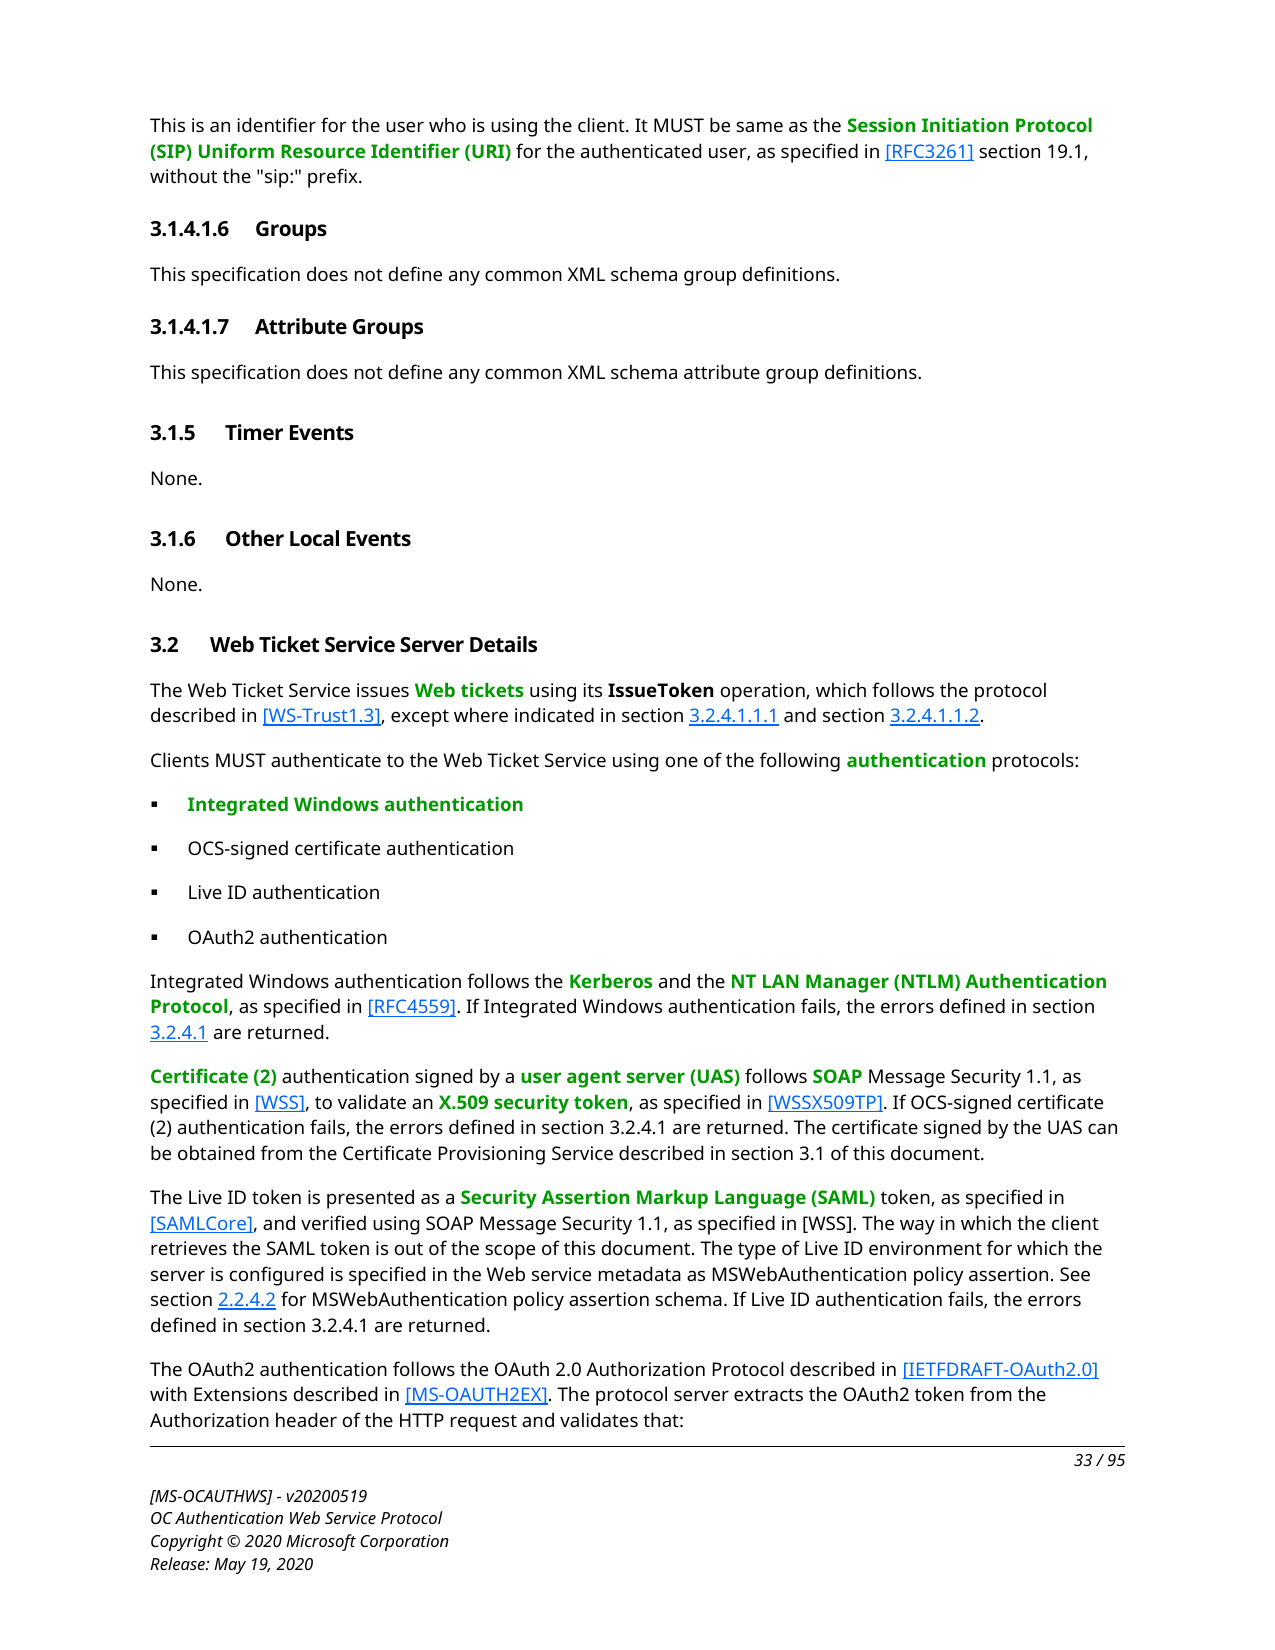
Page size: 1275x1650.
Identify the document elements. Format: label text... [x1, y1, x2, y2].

subtitle Attribute Groups [150, 312, 1125, 340]
list Live ID authentication [150, 880, 1125, 905]
text Clients MUST authenticate to the Web Ticket Service using one of the following authentication protocols: [150, 747, 1125, 772]
text None. [150, 571, 1125, 597]
subtitle Other Local Events [150, 524, 1125, 552]
text Certificate (2) authentication signed by a user agent server (UAS) follows SOAP Message Security 1.1, as specified in [WSS], to validate an X.509 security token, as specified in [WSSX509TP]. If OCS-signed certificate (2) authentication fails, the errors defined in section 3.2.4.1 are returned. The certificate signed by the UAS can be obtained from the Certificate Provisioning Service described in section 3.1 of this document. [150, 1063, 1125, 1166]
subtitle Groups [150, 214, 1125, 242]
text Integrated Windows authentication follows the Kerberos and the NT LAN Manager (NTLM) Authentication Protocol, as specified in [RFC4559]. If Integrated Windows authentication fails, the errors defined in section 3.2.4.1 are returned. [150, 968, 1125, 1045]
list OCS-signed certificate authentication [150, 835, 1125, 861]
list OAuth2 authentication [150, 924, 1125, 949]
subtitle Web Ticket Service Server Details [150, 630, 1125, 658]
text This specification does not define any common XML schema attribute group definitions. [150, 359, 1125, 384]
text This is an identifier for the user who is using the client. It MUST be same as the Session Initiation Protocol (SIP) Uniform Resource Identifier (URI) for the authenticated user, as specified in [RFC3261] section 19.1, without the "sip:" prefix. [150, 112, 1125, 189]
text The Web Ticket Service issues Web tickets using its IssueToken operation, which follows the protocol described in [WS-Trust1.3], except where indicated in section 3.2.4.1.1.1 and section 3.2.4.1.1.2. [150, 677, 1125, 728]
text This specification does not define any common XML schema group definitions. [150, 261, 1125, 287]
text None. [150, 465, 1125, 491]
text The OAuth2 authentication follows the OAuth 2.0 Authorization Protocol described in [IETFDRAFT-OAuth2.0] with Extensions described in [MS-OAUTH2EX]. The protocol server extracts the OAuth2 token from the Authorization header of the HTTP request and validates that: [150, 1356, 1125, 1433]
text The Live ID token is presented as a Security Assertion Markup Language (SAML) token, as specified in [SAMLCore], and verified using SOAP Message Security 1.1, as specified in [WSS]. The way in which the client retrieves the SAML token is out of the scope of this document. The type of Live ID environment for which the server is configured is specified in the Web service metadata as MSWebAuthentication policy assertion. See section 2.2.4.2 for MSWebAuthentication policy assertion schema. If Live ID authentication fails, the errors defined in section 3.2.4.1 are returned. [150, 1184, 1125, 1337]
subtitle Timer Events [150, 418, 1125, 446]
list Integrated Windows authentication [150, 791, 1125, 817]
